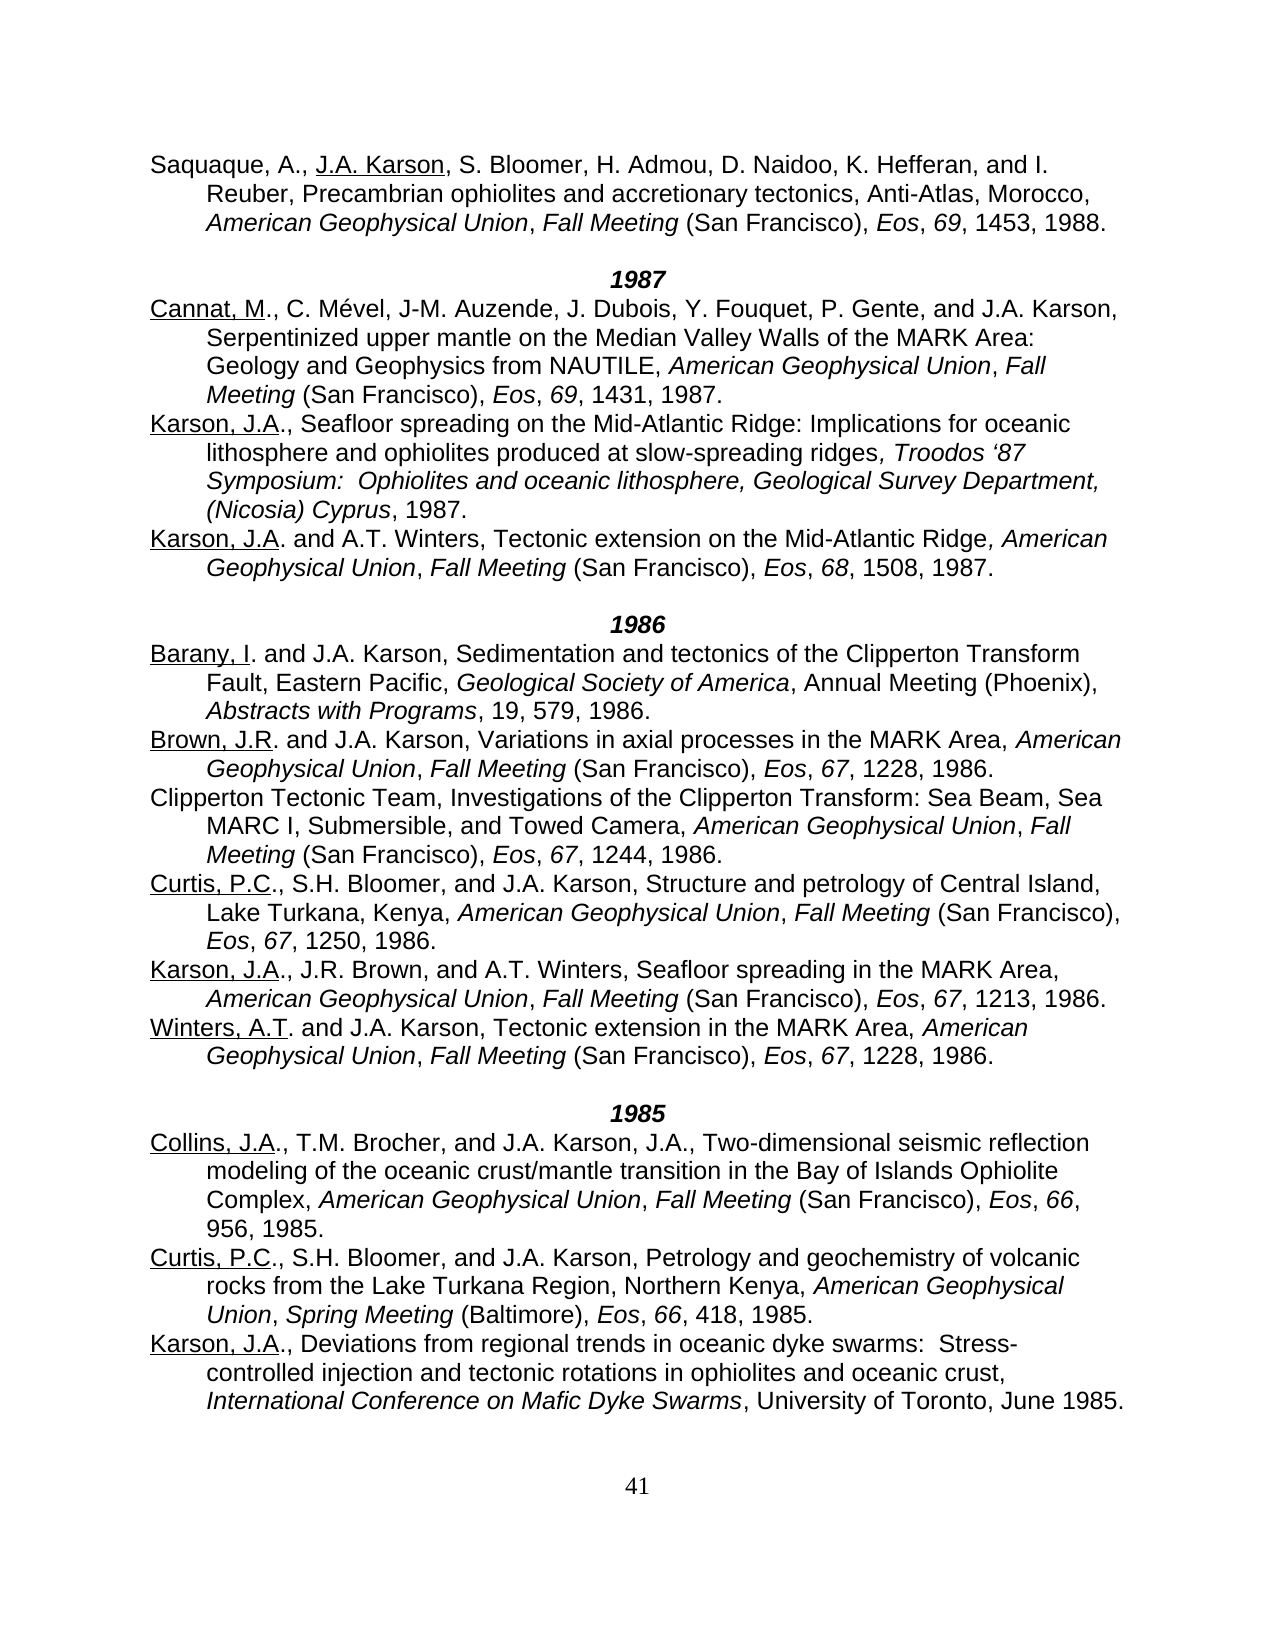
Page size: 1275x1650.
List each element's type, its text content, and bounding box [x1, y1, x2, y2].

text Karson, J.A. and A.T. Winters, Tectonic extension on the Mid-Atlantic Ridge, American Geophysical Union, Fall Meeting (San Francisco), Eos, 68, 1508, 1987. [150, 524, 1125, 581]
text Brown, J.R. and J.A. Karson, Variations in axial processes in the MARK Area, American Geophysical Union, Fall Meeting (San Francisco), Eos, 67, 1228, 1986. [150, 725, 1125, 782]
text Collins, J.A., T.M. Brocher, and J.A. Karson, J.A., Two-dimensional seismic reflection modeling of the oceanic crust/mantle transition in the Bay of Islands Ophiolite Complex, American Geophysical Union, Fall Meeting (San Francisco), Eos, 66, 956, 1985. [150, 1127, 1125, 1242]
text Karson, J.A., J.R. Brown, and A.T. Winters, Seafloor spreading in the MARK Area, American Geophysical Union, Fall Meeting (San Francisco), Eos, 67, 1213, 1986. [150, 955, 1125, 1012]
text Curtis, P.C., S.H. Bloomer, and J.A. Karson, Petrology and geochemistry of volcanic rocks from the Lake Turkana Region, Northern Kenya, American Geophysical Union, Spring Meeting (Baltimore), Eos, 66, 418, 1985. [150, 1242, 1125, 1329]
text 1987 [150, 265, 1125, 294]
text Karson, J.A., Seafloor spreading on the Mid-Atlantic Ridge: Implications for oceanic lithosphere and ophiolites produced at slow-spreading ridges, Troodos ‘87 Symposium: Ophiolites and oceanic lithosphere, Geological Survey Department, (Nicosia) Cyprus, 1987. [150, 409, 1125, 524]
text Barany, I. and J.A. Karson, Sedimentation and tectonics of the Clipperton Transform Fault, Eastern Pacific, Geological Society of America, Annual Meeting (Phoenix), Abstracts with Programs, 19, 579, 1986. [150, 639, 1125, 725]
text Cannat, M., C. Mével, J-M. Auzende, J. Dubois, Y. Fouquet, P. Gente, and J.A. Karson, Serpentinized upper mantle on the Median Valley Walls of the MARK Area: Geology and Geophysics from NAUTILE, American Geophysical Union, Fall Meeting (San Francisco), Eos, 69, 1431, 1987. [150, 294, 1125, 409]
text Saquaque, A., J.A. Karson, S. Bloomer, H. Admou, D. Naidoo, K. Hefferan, and I. Reuber, Precambrian ophiolites and accretionary tectonics, Anti-Atlas, Morocco, American Geophysical Union, Fall Meeting (San Francisco), Eos, 69, 1453, 1988. [150, 150, 1125, 236]
text Curtis, P.C., S.H. Bloomer, and J.A. Karson, Structure and petrology of Central Island, Lake Turkana, Kenya, American Geophysical Union, Fall Meeting (San Francisco), Eos, 67, 1250, 1986. [150, 869, 1125, 955]
text 1985 [150, 1099, 1125, 1127]
text Karson, J.A., Deviations from regional trends in oceanic dyke swarms: Stress-controlled injection and tectonic rotations in ophiolites and oceanic crust, International Conference on Mafic Dyke Swarms, University of Toronto, June 1985. [150, 1329, 1125, 1415]
text Winters, A.T. and J.A. Karson, Tectonic extension in the MARK Area, American Geophysical Union, Fall Meeting (San Francisco), Eos, 67, 1228, 1986. [150, 1012, 1125, 1070]
text Clipperton Tectonic Team, Investigations of the Clipperton Transform: Sea Beam, Sea MARC I, Submersible, and Towed Camera, American Geophysical Union, Fall Meeting (San Francisco), Eos, 67, 1244, 1986. [150, 782, 1125, 869]
text 1986 [150, 610, 1125, 639]
